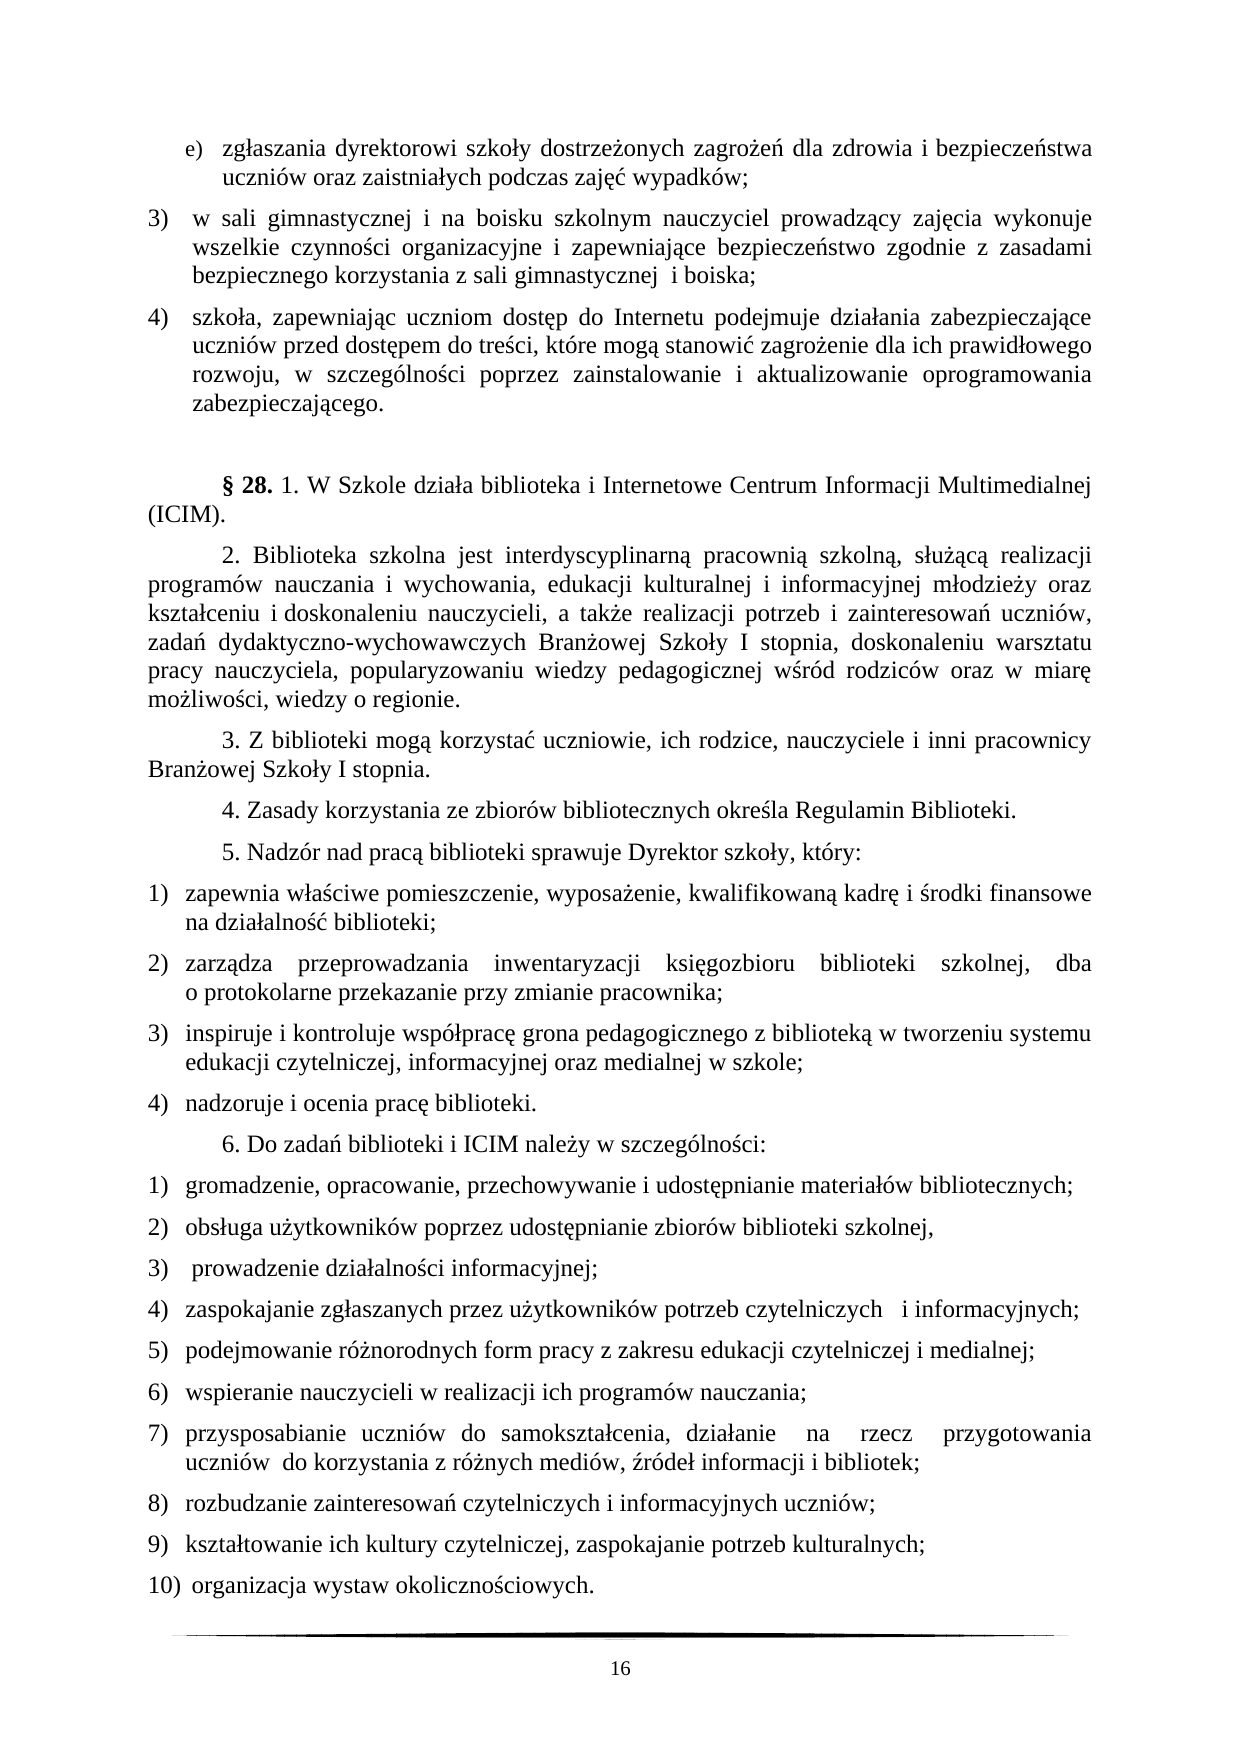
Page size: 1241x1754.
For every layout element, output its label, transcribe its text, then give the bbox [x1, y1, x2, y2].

list gromadzenie, opracowanie, przechowywanie i udostępnianie materiałów bibliotecznych; [148, 1170, 1092, 1199]
text 5. Nadzór nad pracą biblioteki sprawuje Dyrektor szkoły, który: [148, 837, 1092, 865]
list przysposabianie uczniów do samokształcenia, działanie na rzecz przygotowania uczniów do korzystania z różnych mediów, źródeł informacji i bibliotek; [148, 1418, 1092, 1475]
list szkoła, zapewniając uczniom dostęp do Internetu podejmuje działania zabezpieczające uczniów przed dostępem do treści, które mogą stanowić zagrożenie dla ich prawidłowego rozwoju, w szczególności poprzez zainstalowanie i aktualizowanie oprogramowania zabezpieczającego. [148, 302, 1092, 417]
list kształtowanie ich kultury czytelniczej, zaspokajanie potrzeb kulturalnych; [148, 1529, 1092, 1558]
list inspiruje i kontroluje współpracę grona pedagogicznego z biblioteką w tworzeniu systemu edukacji czytelniczej, informacyjnej oraz medialnej w szkole; [148, 1018, 1092, 1075]
picture [171, 1631, 1069, 1640]
list zarządza przeprowadzania inwentaryzacji księgozbioru biblioteki szkolnej, dba o protokolarne przekazanie przy zmianie pracownika; [148, 948, 1092, 1005]
list nadzoruje i ocenia pracę biblioteki. [148, 1088, 1092, 1117]
list podejmowanie różnorodnych form pracy z zakresu edukacji czytelniczej i medialnej; [148, 1335, 1092, 1364]
text 2. Biblioteka szkolna jest interdyscyplinarną pracownią szkolną, służącą realizacji programów nauczania i wychowania, edukacji kulturalnej i informacyjnej młodzieży oraz kształceniu i doskonaleniu nauczycieli, a także realizacji potrzeb i zainteresowań uczniów, zadań dydaktyczno-wychowawczych Branżowej Szkoły I stopnia, doskonaleniu warsztatu pracy nauczyciela, popularyzowaniu wiedzy pedagogicznej wśród rodziców oraz w miarę możliwości, wiedzy o regionie. [148, 540, 1092, 713]
list prowadzenie działalności informacyjnej; [148, 1253, 1092, 1282]
list zgłaszania dyrektorowi szkoły dostrzeżonych zagrożeń dla zdrowia i bezpieczeństwa uczniów oraz zaistniałych podczas zajęć wypadków; [185, 133, 1092, 190]
text 6. Do zadań biblioteki i ICIM należy w szczególności: [148, 1129, 1092, 1158]
list zaspokajanie zgłaszanych przez użytkowników potrzeb czytelniczych i informacyjnych; [148, 1294, 1092, 1323]
list wspieranie nauczycieli w realizacji ich programów nauczania; [148, 1377, 1092, 1405]
list rozbudzanie zainteresowań czytelniczych i informacyjnych uczniów; [148, 1488, 1092, 1517]
list zapewnia właściwe pomieszczenie, wyposażenie, kwalifikowaną kadrę i środki finansowe na działalność biblioteki; [148, 878, 1092, 935]
text 3. Z biblioteki mogą korzystać uczniowie, ich rodzice, nauczyciele i inni pracownicy Branżowej Szkoły I stopnia. [148, 725, 1092, 783]
text 4. Zasady korzystania ze zbiorów bibliotecznych określa Regulamin Biblioteki. [148, 795, 1092, 824]
list organizacja wystaw okolicznościowych. [148, 1570, 1092, 1599]
list w sali gimnastycznej i na boisku szkolnym nauczyciel prowadzący zajęcia wykonuje wszelkie czynności organizacyjne i zapewniające bezpieczeństwo zgodnie z zasadami bezpiecznego korzystania z sali gimnastycznej i boiska; [148, 203, 1092, 289]
list obsługa użytkowników poprzez udostępnianie zbiorów biblioteki szkolnej, [148, 1212, 1092, 1240]
text § 28. 1. W Szkole działa biblioteka i Internetowe Centrum Informacji Multimedialnej (ICIM). [148, 470, 1092, 528]
